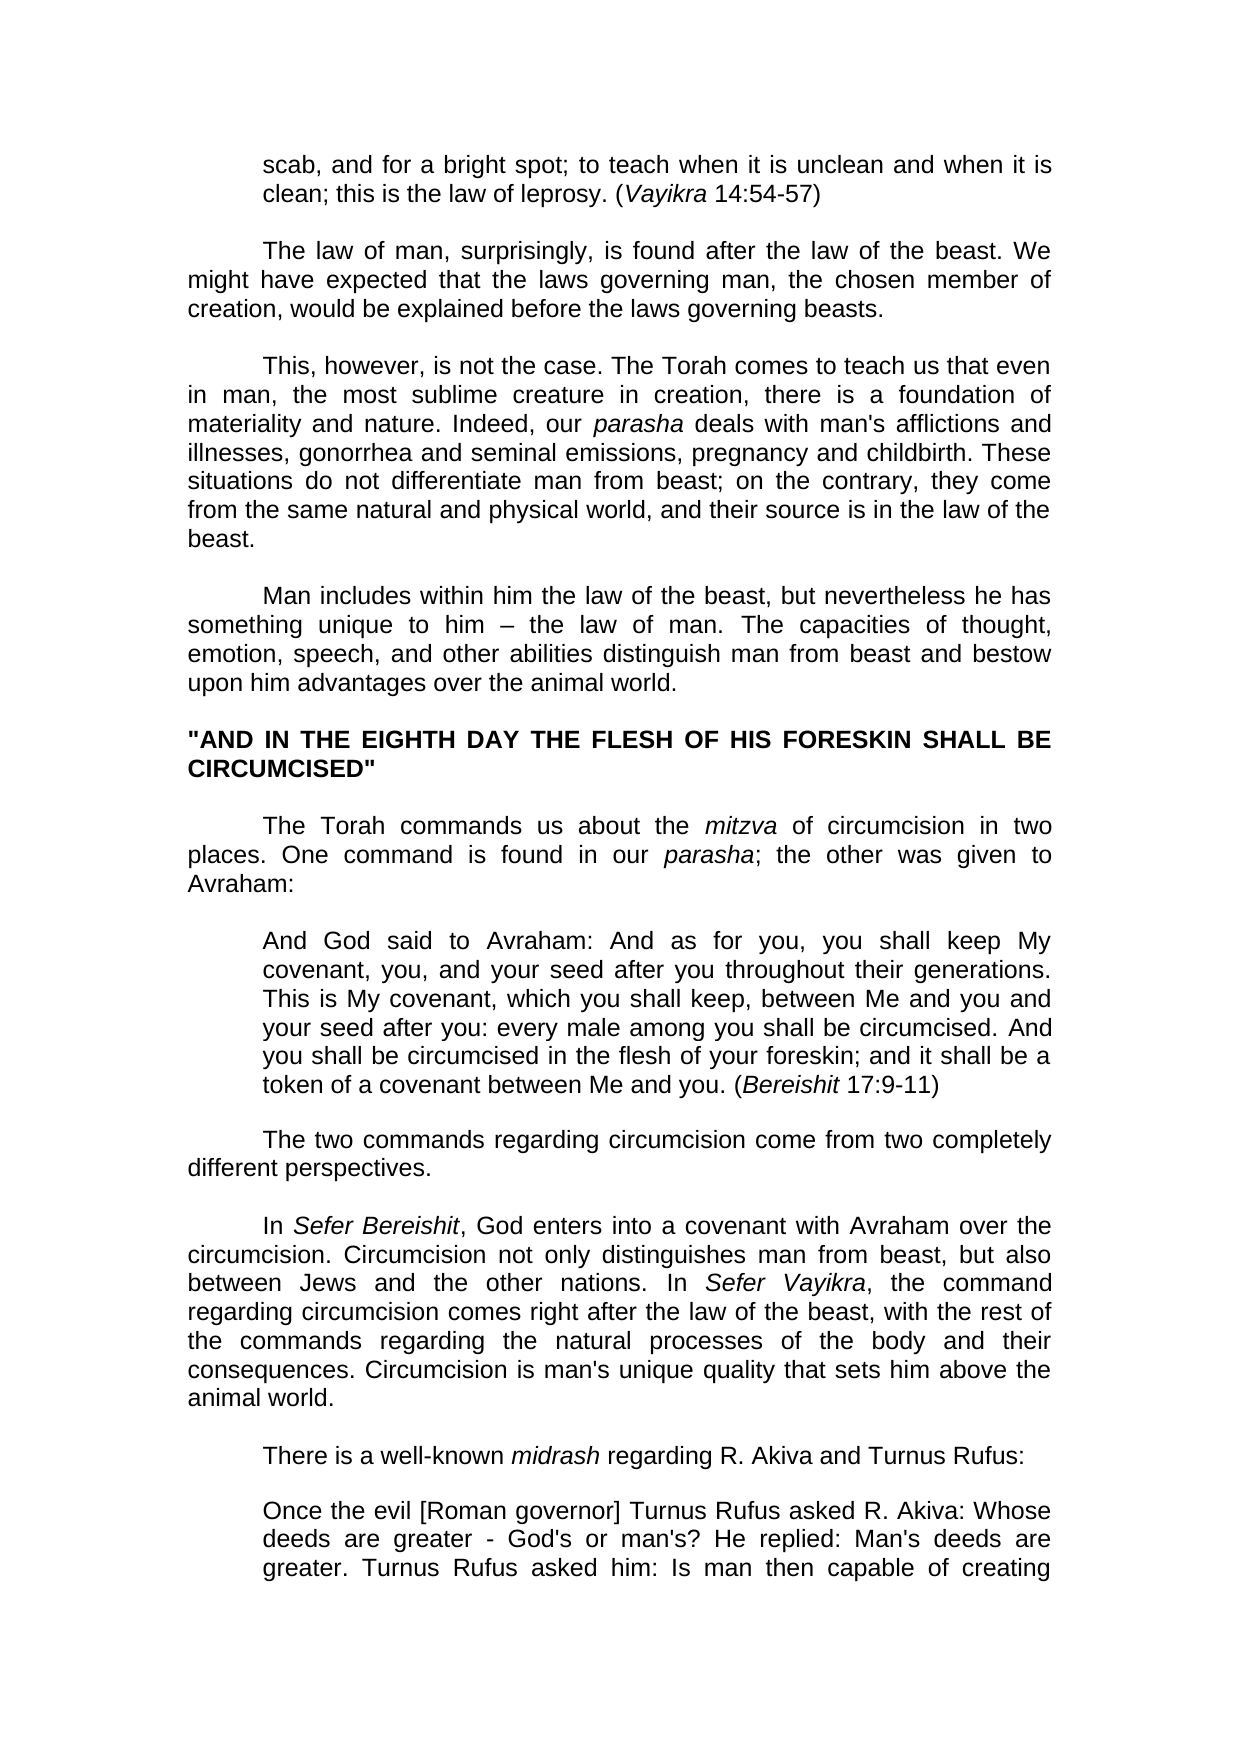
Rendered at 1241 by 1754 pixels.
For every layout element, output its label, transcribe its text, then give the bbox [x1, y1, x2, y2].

text The law of man, surprisingly, is found after the law of the beast. We might have expected that the laws governing man, the chosen member of creation, would be explained before the laws governing beasts. [187, 236, 1053, 322]
text The two commands regarding circumcision come from two completely different perspectives. [187, 1125, 1053, 1182]
text This, however, is not the case. The Torah comes to teach us that even in man, the most sublime creature in creation, there is a foundation of materiality and nature. Indeed, our parasha deals with man's afflictions and illnesses, gonorrhea and seminal emissions, pregnancy and childbirth. These situations do not differentiate man from beast; on the contrary, they come from the same natural and physical world, and their source is in the law of the beast. [187, 351, 1053, 552]
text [262, 1496, 1053, 1582]
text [262, 150, 1053, 207]
text Man includes within him the law of the beast, but nevertheless he has something unique to him – the law of man. The capacities of thought, emotion, speech, and other abilities distinguish man from beast and bestow upon him advantages over the animal world. [187, 581, 1053, 696]
text In Sefer Bereishit, God enters into a covenant with Avraham over the circumcision. Circumcision not only distinguishes man from beast, but also between Jews and the other nations. In Sefer Vayikra, the command regarding circumcision comes right after the law of the beast, with the rest of the commands regarding the natural processes of the body and their consequences. Circumcision is man's unique quality that sets him above the animal world. [187, 1211, 1053, 1412]
text "And in the eighth day the flesh of his foreskin shall be circumcised" [187, 725, 1053, 782]
text The Torah commands us about the mitzva of circumcision in two places. One command is found in our parasha; the other was given to Avraham: [187, 811, 1053, 897]
text There is a well-known midrash regarding R. Akiva and Turnus Rufus: [187, 1441, 1053, 1470]
